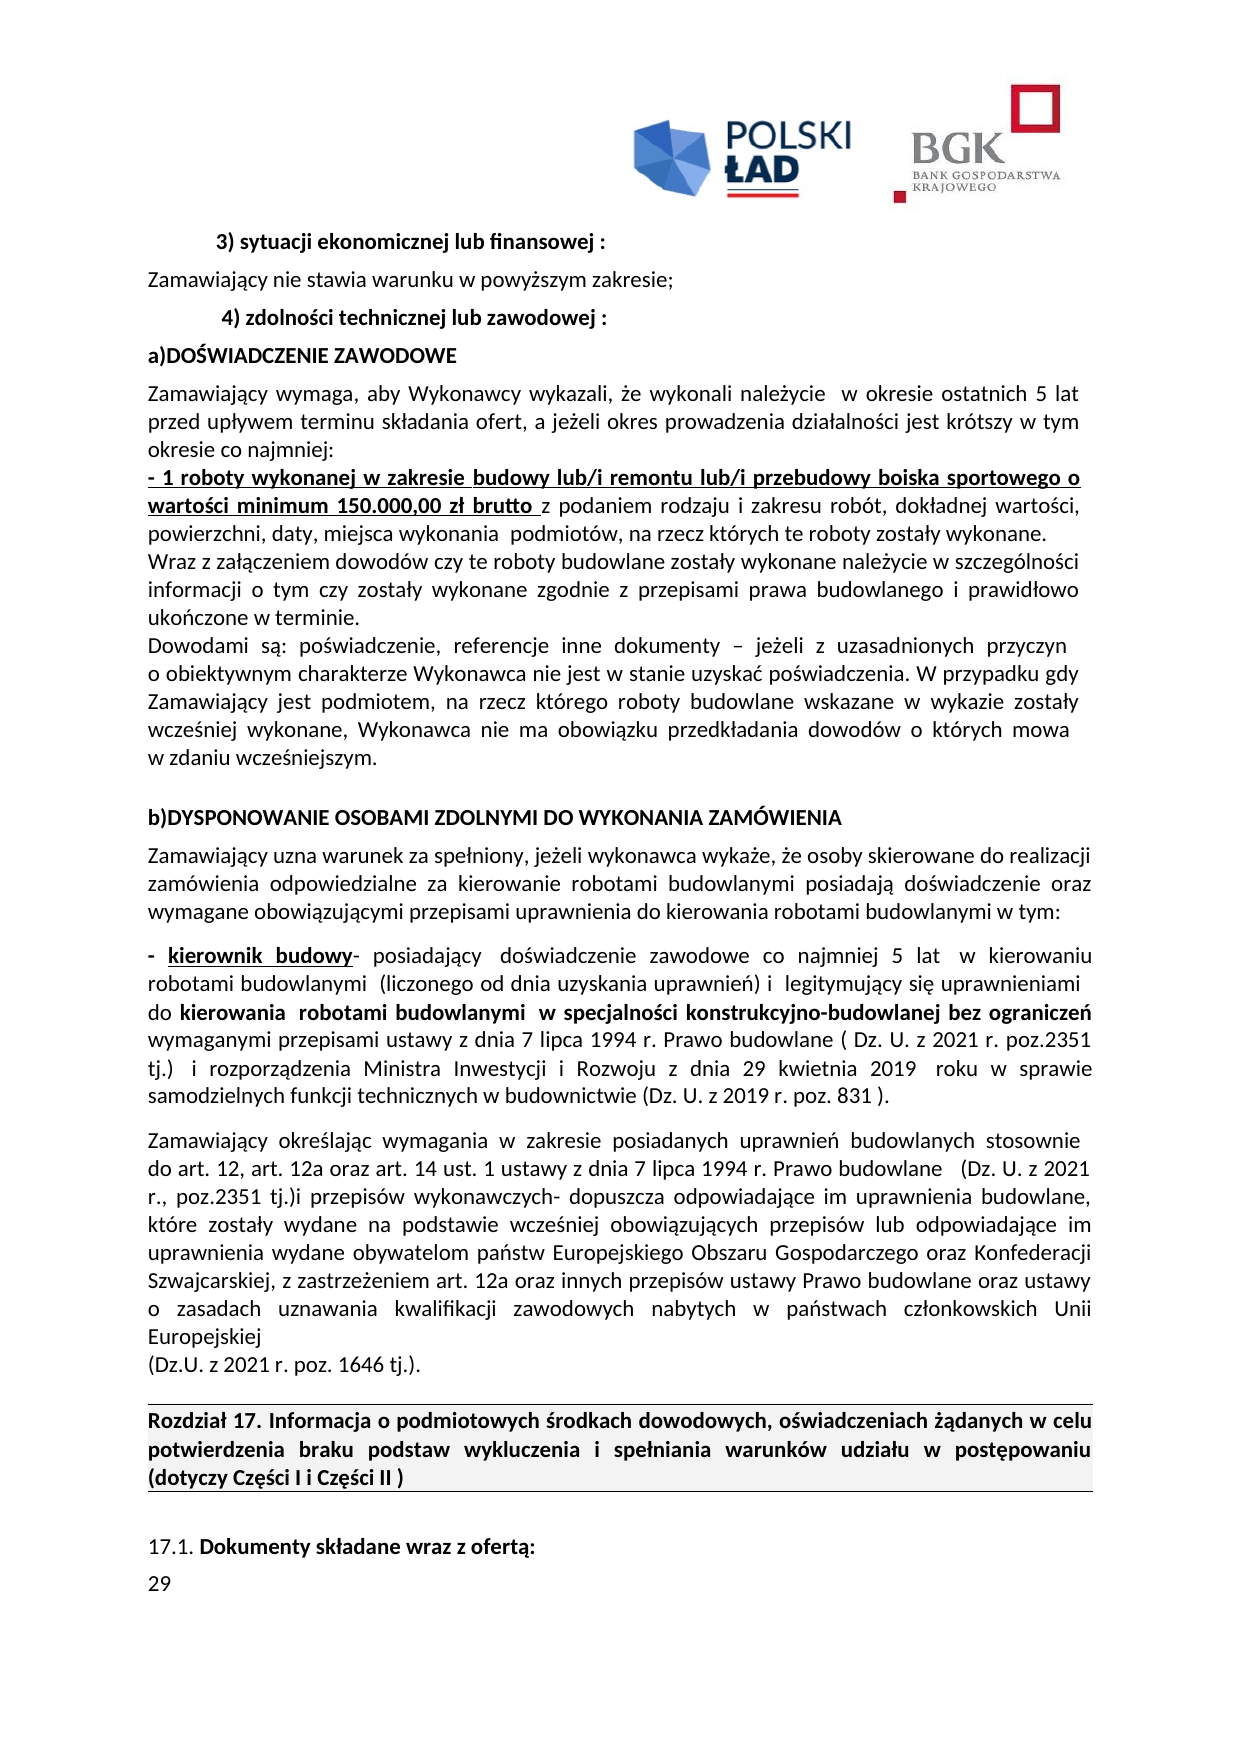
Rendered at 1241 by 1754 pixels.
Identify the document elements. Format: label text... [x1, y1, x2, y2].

text b)DYSPONOWANIE OSOBAMI ZDOLNYMI DO WYKONANIA ZAMÓWIENIA [148, 803, 1081, 831]
text Wraz z załączeniem dowodów czy te roboty budowlane zostały wykonane należycie w szczególności informacji o tym czy zostały wykonane zgodnie z przepisami prawa budowlanego i prawidłowo ukończone w terminie. [148, 547, 1081, 631]
text Zamawiający wymaga, aby Wykonawcy wykazali, że wykonali należycie w okresie ostatnich 5 lat przed upływem terminu składania ofert, a jeżeli okres prowadzenia działalności jest krótszy w tym okresie co najmniej: [148, 379, 1081, 463]
text a)DOŚWIADCZENIE ZAWODOWE [148, 341, 1081, 369]
text Zamawiający uzna warunek za spełniony, jeżeli wykonawca wykaże, że osoby skierowane do realizacji zamówienia odpowiedzialne za kierowanie robotami budowlanymi posiadają doświadczenie oraz wymagane obowiązującymi przepisami uprawnienia do kierowania robotami budowlanymi w tym: [148, 841, 1093, 925]
picture [613, 65, 1093, 228]
subtitle Rozdział 17. Informacja o podmiotowych środkach dowodowych, oświadczeniach żądanych w celu potwierdzenia braku podstaw wykluczenia i spełniania warunków udziału w postępowaniu (dotyczy Części I i Części II ) [148, 1405, 1093, 1491]
text 17.1. Dokumenty składane wraz z ofertą: [148, 1532, 1093, 1560]
text 4) zdolności technicznej lub zawodowej : [148, 303, 1081, 331]
text 3) sytuacji ekonomicznej lub finansowej : [190, 227, 1081, 256]
text - kierownik budowy- posiadający doświadczenie zawodowe co najmniej 5 lat w kierowaniu robotami budowlanymi (liczonego od dnia uzyskania uprawnień) i legitymujący się uprawnieniami do kierowania robotami budowlanymi w specjalności konstrukcyjno-budowlanej bez ograniczeń wymaganymi przepisami ustawy z dnia 7 lipca 1994 r. Prawo budowlane ( Dz. U. z 2021 r. poz.2351 tj.) i rozporządzenia Ministra Inwestycji i Rozwoju z dnia 29 kwietnia 2019 roku w sprawie samodzielnych funkcji technicznych w budownictwie (Dz. U. z 2019 r. poz. 831 ). [148, 942, 1093, 1110]
text Zamawiający określając wymagania w zakresie posiadanych uprawnień budowlanych stosownie do art. 12, art. 12a oraz art. 14 ust. 1 ustawy z dnia 7 lipca 1994 r. Prawo budowlane (Dz. U. z 2021 r., poz.2351 tj.)i przepisów wykonawczych- dopuszcza odpowiadające im uprawnienia budowlane, które zostały wydane na podstawie wcześniej obowiązujących przepisów lub odpowiadające im uprawnienia wydane obywatelom państw Europejskiego Obszaru Gospodarczego oraz Konfederacji Szwajcarskiej, z zastrzeżeniem art. 12a oraz innych przepisów ustawy Prawo budowlane oraz ustawy o zasadach uznawania kwalifikacji zawodowych nabytych w państwach członkowskich Unii Europejskiej (Dz.U. z 2021 r. poz. 1646 tj.). [148, 1126, 1093, 1378]
text Dowodami są: poświadczenie, referencje inne dokumenty – jeżeli z uzasadnionych przyczyn o obiektywnym charakterze Wykonawca nie jest w stanie uzyskać poświadczenia. W przypadku gdy Zamawiający jest podmiotem, na rzecz którego roboty budowlane wskazane w wykazie zostały wcześniej wykonane, Wykonawca nie ma obowiązku przedkładania dowodów o których mowa w zdaniu wcześniejszym. [148, 631, 1081, 771]
text - 1 roboty wykonanej w zakresie budowy lub/i remontu lub/i przebudowy boiska sportowego o wartości minimum 150.000,00 zł brutto z podaniem rodzaju i zakresu robót, dokładnej wartości, powierzchni, daty, miejsca wykonania podmiotów, na rzecz których te roboty zostały wykonane. [148, 491, 1081, 547]
text Zamawiający nie stawia warunku w powyższym zakresie; [148, 265, 1081, 293]
